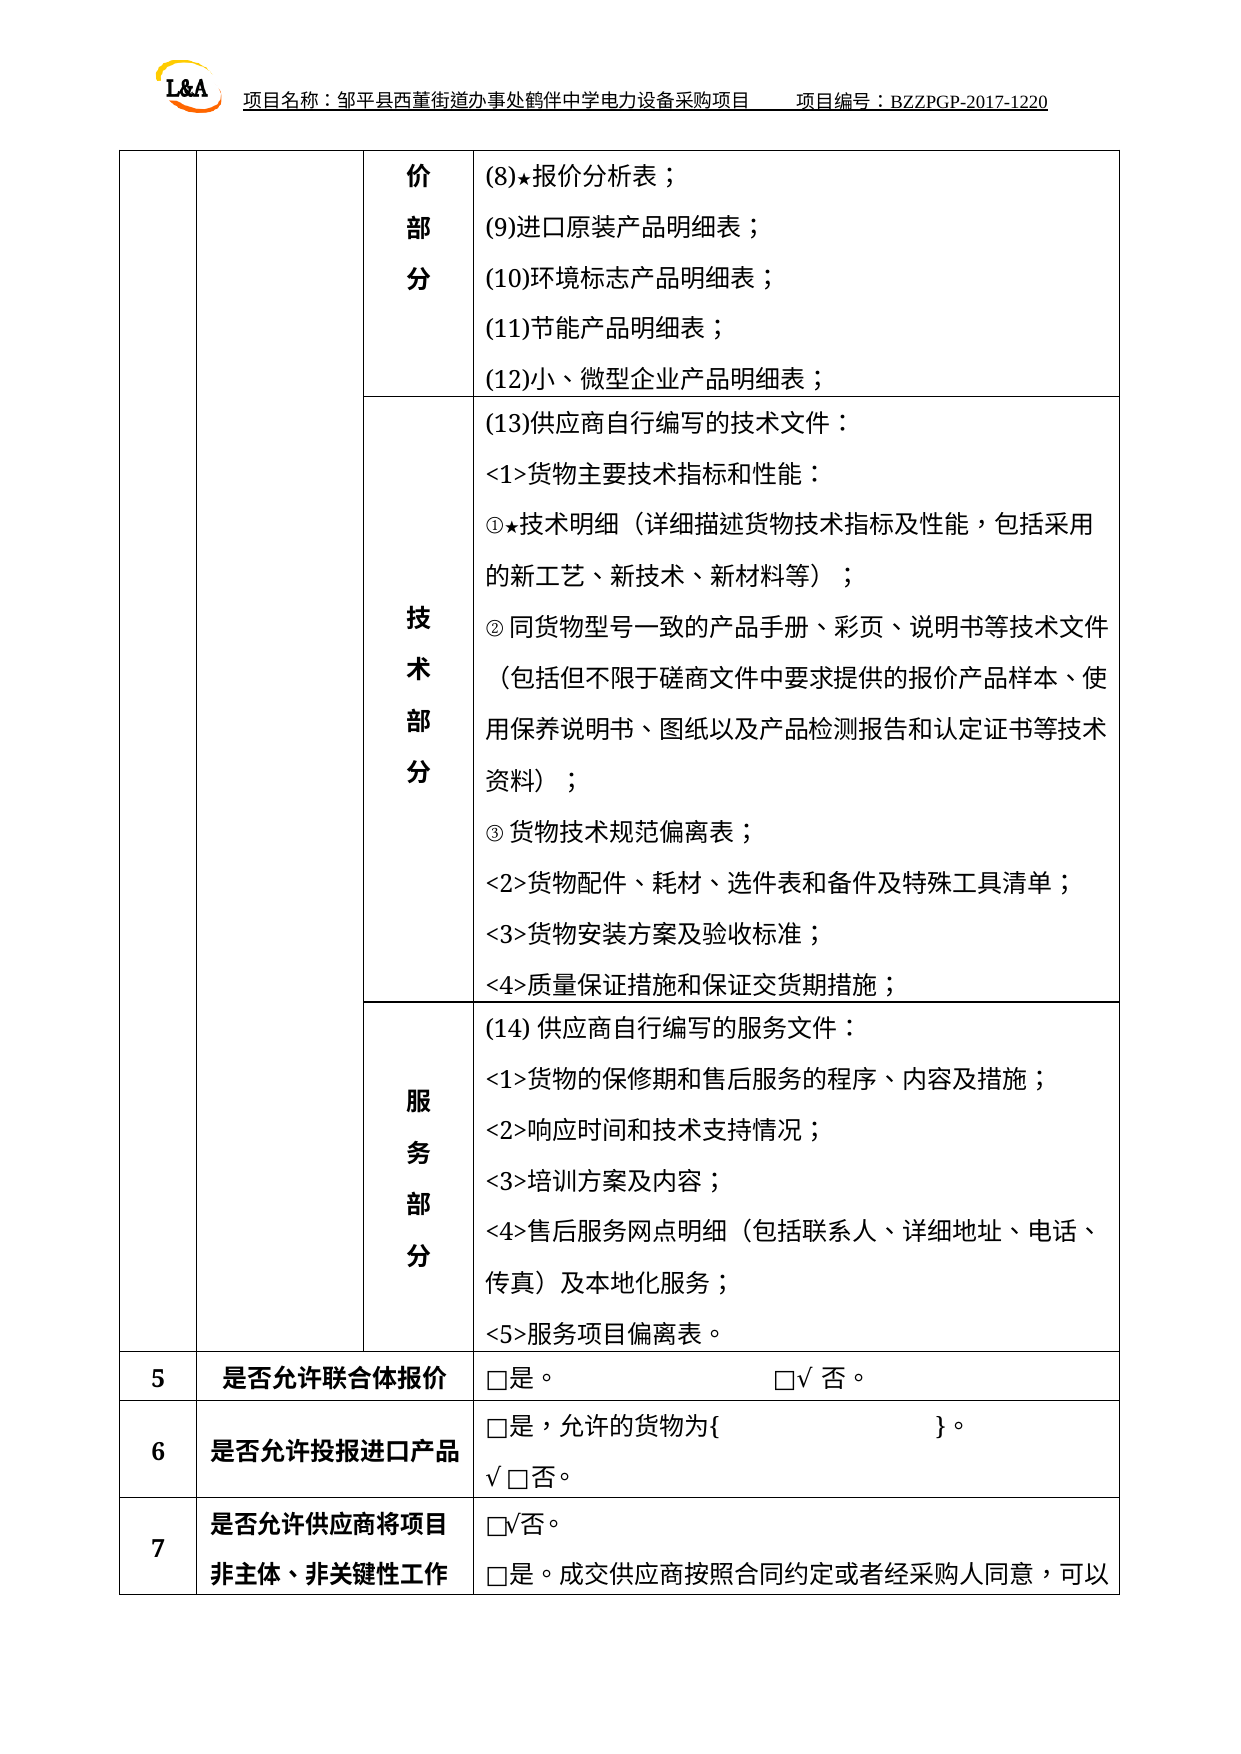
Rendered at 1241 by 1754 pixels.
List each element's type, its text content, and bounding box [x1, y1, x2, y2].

table_cell □是，允许的货物为{ }。 √□否。 [474, 1401, 1119, 1497]
table_cell 服务部分 [364, 1003, 473, 1351]
table_header (8)★报价分析表； (9)进口原装产品明细表； (10)环境标志产品明细表； (11)节能产品明细表； (12)小、微型企业产品明细表； [474, 151, 1119, 396]
table_cell 7 [120, 1498, 196, 1594]
table_cell 是否允许投报进口产品 [197, 1401, 473, 1497]
table_cell □√否。 □是。成交供应商按照合同约定或者经采购人同意，可以 [474, 1498, 1119, 1594]
table_cell 是否允许联合体报价 [197, 1352, 473, 1399]
table_cell 技术部分 [364, 397, 473, 1001]
table_header [120, 151, 196, 1351]
table_cell □是。 □√否。 [474, 1352, 1119, 1399]
table_cell 6 [120, 1401, 196, 1497]
table_header 价部分 [364, 151, 473, 396]
table_header [197, 151, 363, 1351]
table_cell 是否允许供应商将项目 非主体、非关键性工作 [197, 1498, 473, 1594]
picture [155, 60, 222, 113]
table_cell (13)供应商自行编写的技术文件： <1>货物主要技术指标和性能： ①★技术明细（详细描述货物技术指标及性能，包括采用的新工艺、新技术、新材料等）； ②同货物型号一致的产品手册、彩页、说明书等技术文件 （包括但不限于磋商文件中要求提供的报价产品样本、使用保养说明书、图纸以及产品检测报告和认定证书等技术资料）； ③货物技术规范偏离表； <2>货物配件、耗材、选件表和备件及特殊工具清单； <3>货物安装方案及验收标准； <4>质量保证措施和保证交货期措施； [474, 397, 1119, 1001]
table_cell (14) 供应商自行编写的服务文件： <1>货物的保修期和售后服务的程序、内容及措施； <2>响应时间和技术支持情况； <3>培训方案及内容； <4>售后服务网点明细（包括联系人、详细地址、电话、传真）及本地化服务； <5>服务项目偏离表。 [474, 1003, 1119, 1351]
table_cell 5 [120, 1352, 196, 1399]
